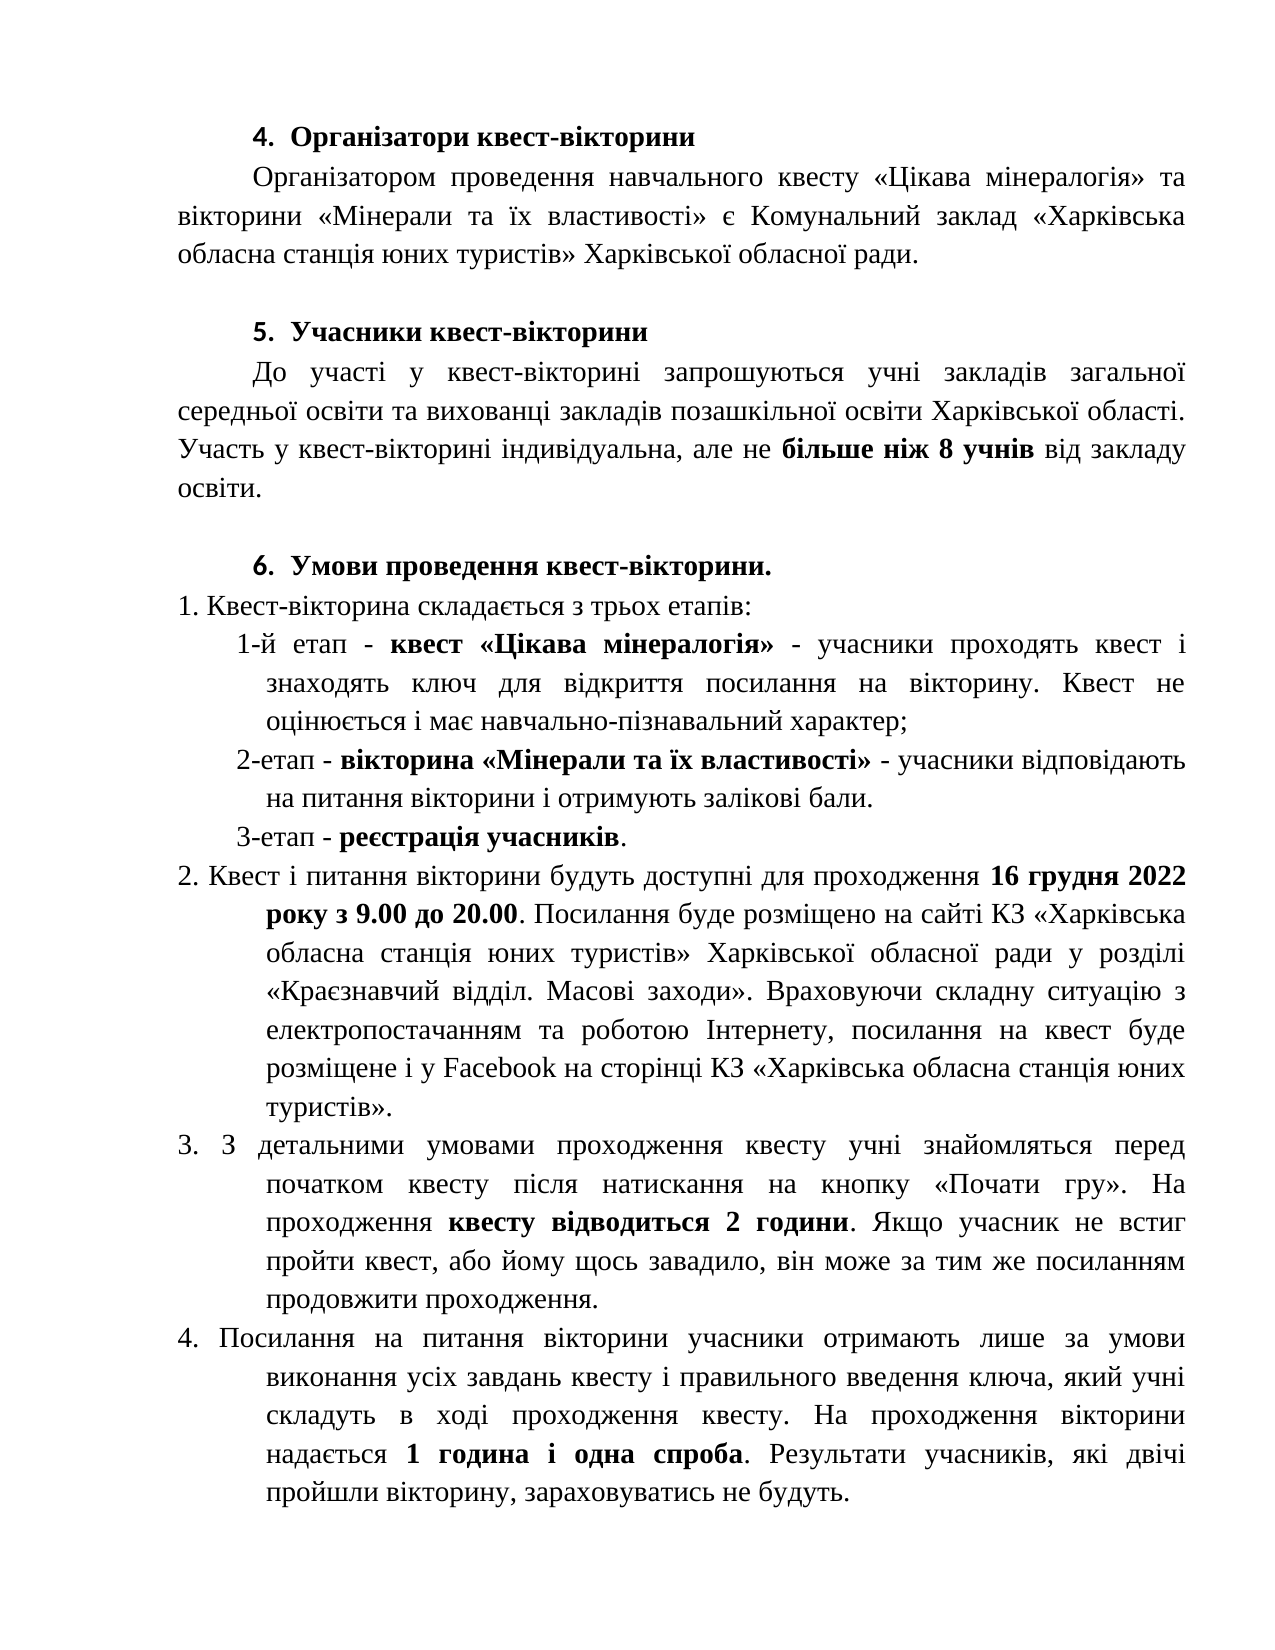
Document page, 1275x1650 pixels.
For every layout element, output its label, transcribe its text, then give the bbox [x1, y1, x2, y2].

list Організатори квест-вікторини [252, 118, 1186, 154]
text До участі у квест-вікторині запрошуються учні закладів загальної середньої освіти та вихованці закладів позашкільної освіти Харківської області. Участь у квест-вікторині індивідуальна, але не більше ніж 8 учнів від закладу освіти. [177, 354, 1186, 503]
list Умови проведення квест-вікторини. [252, 547, 1186, 582]
text 1-й етап - квест «Цікава мінералогія» - учасники проходять квест і знаходять ключ для відкриття посилання на вікторину. Квест не оцінюється і має навчально-пізнавальний характер; [236, 626, 1186, 737]
text 2. Квест і питання вікторини будуть доступні для проходження 16 грудня 2022 року з 9.00 до 20.00. Посилання буде розміщено на сайті КЗ «Харківська обласна станція юних туристів» Харківської обласної ради у розділі «Краєзнавчий відділ. Масові заходи». Враховуючи складну ситуацію з електропостачанням та роботою Інтернету, посилання на квест буде розміщене і у Facebook на сторінці КЗ «Харківська обласна станція юних туристів». [177, 858, 1186, 1122]
text 3. З детальними умовами проходження квесту учні знайомляться перед початком квесту після натискання на кнопку «Почати гру». На проходження квесту відводиться 2 години. Якщо учасник не встиг пройти квест, або йому щось завадило, він може за тим же посиланням продовжити проходження. [177, 1127, 1186, 1315]
list Учасники квест-вікторини [252, 313, 1186, 349]
text Організатором проведення навчального квесту «Цікава мінералогія» та вікторини «Мінерали та їх властивості» є Комунальний заклад «Харківська обласна станція юних туристів» Харківської обласної ради. [177, 159, 1186, 270]
text 2-етап - вікторина «Мінерали та їх властивості» - учасники відповідають на питання вікторини і отримують залікові бали. [236, 742, 1186, 814]
text 3-етап - реєстрація учасників. [236, 819, 1186, 853]
text 4. Посилання на питання вікторини учасники отримають лише за умови виконання усіх завдань квесту і правильного введення ключа, який учні складуть в ході проходження квесту. На проходження вікторини надається 1 година і одна спроба. Результати учасників, які двічі пройшли вікторину, зараховуватись не будуть. [177, 1320, 1186, 1508]
text 1. Квест-вікторина складається з трьох етапів: [177, 588, 1186, 621]
